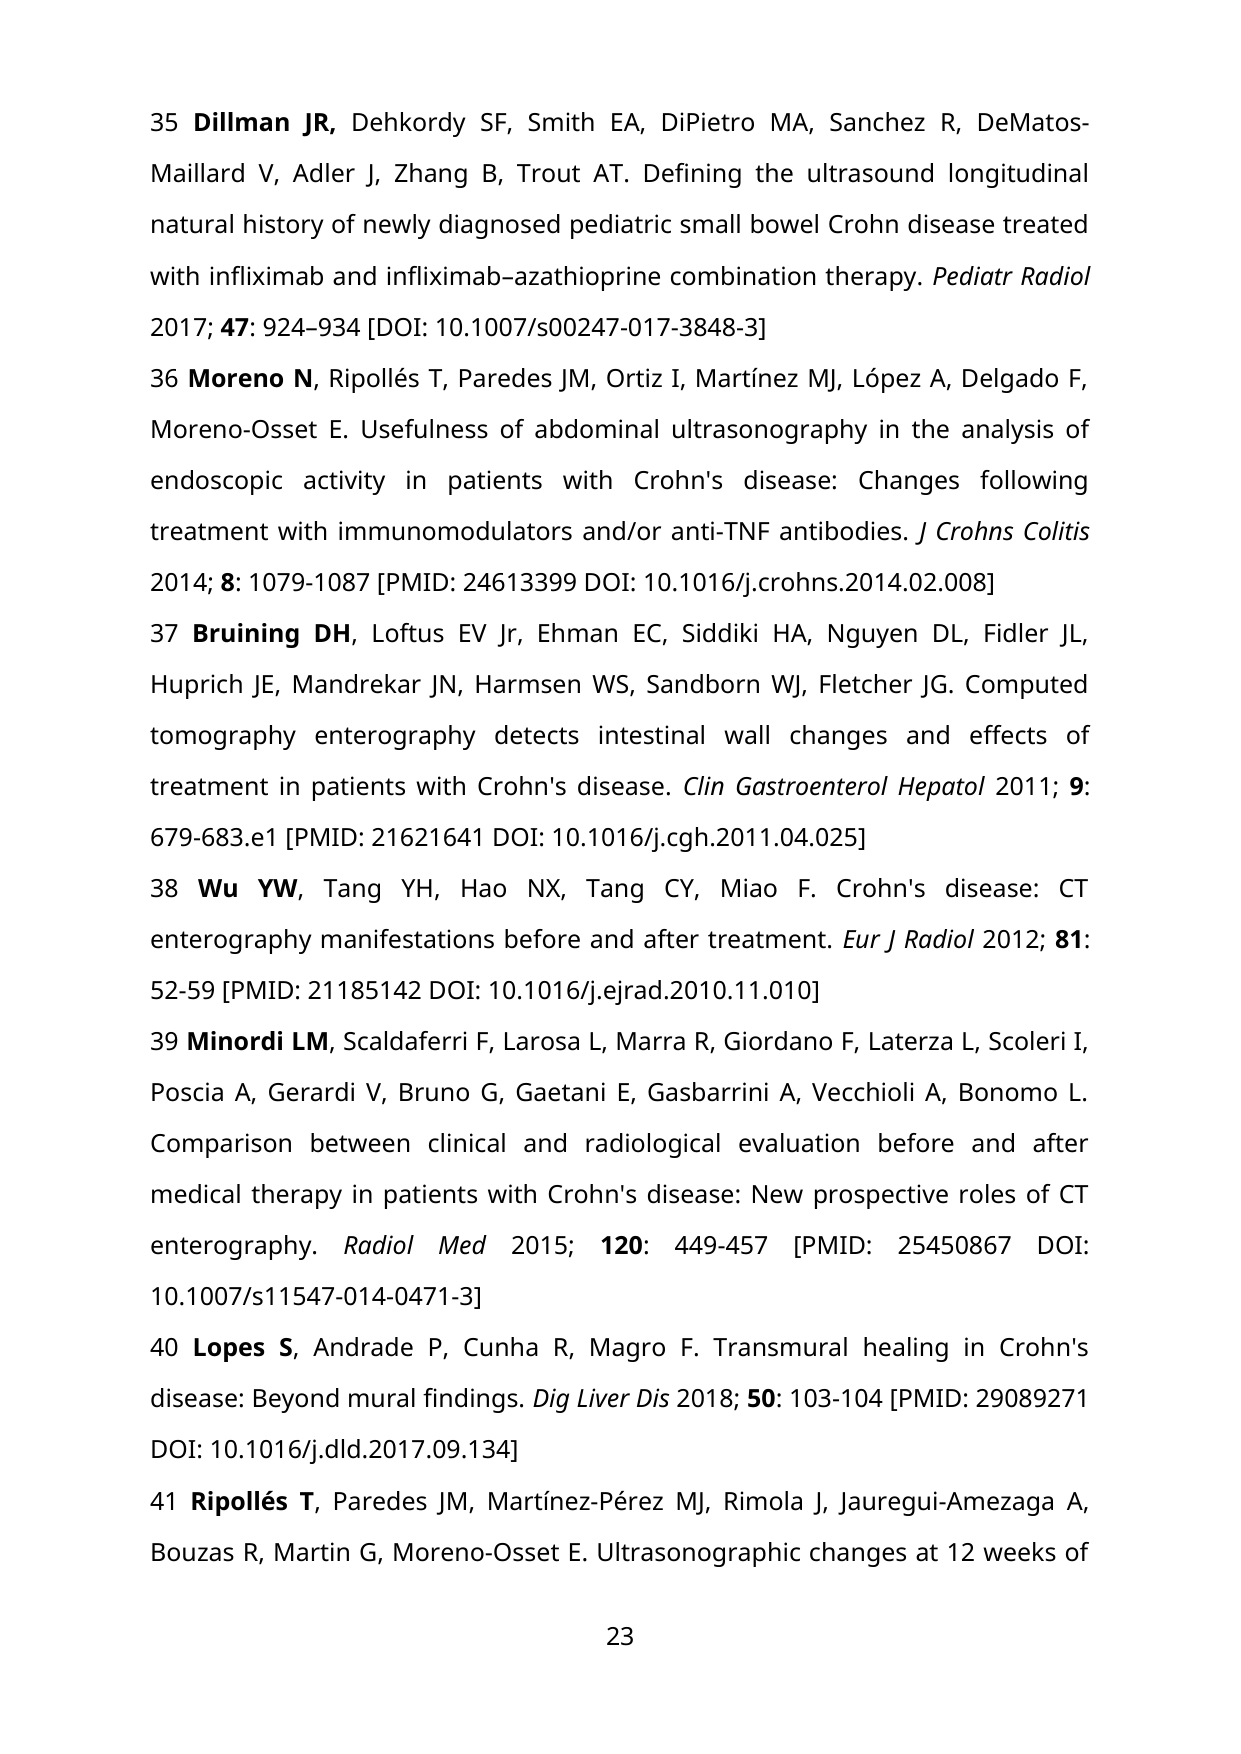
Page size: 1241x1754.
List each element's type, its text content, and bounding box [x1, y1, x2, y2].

text 36 Moreno N, Ripollés T, Paredes JM, Ortiz I, Martínez MJ, López A, Delgado F, Moreno-Osset E. Usefulness of abdominal ultrasonography in the analysis of endoscopic activity in patients with Crohn's disease: Changes following treatment with immunomodulators and/or anti-TNF antibodies. J Crohns Colitis 2014; 8: 1079-1087 [PMID: 24613399 DOI: 10.1016/j.crohns.2014.02.008] [150, 360, 1090, 598]
text 38 Wu YW, Tang YH, Hao NX, Tang CY, Miao F. Crohn's disease: CT enterography manifestations before and after treatment. Eur J Radiol 2012; 81: 52-59 [PMID: 21185142 DOI: 10.1016/j.ejrad.2010.11.010] [150, 871, 1090, 1007]
text 37 Bruining DH, Loftus EV Jr, Ehman EC, Siddiki HA, Nguyen DL, Fidler JL, Huprich JE, Mandrekar JN, Harmsen WS, Sandborn WJ, Fletcher JG. Computed tomography enterography detects intestinal wall changes and effects of treatment in patients with Crohn's disease. Clin Gastroenterol Hepatol 2011; 9: 679-683.e1 [PMID: 21621641 DOI: 10.1016/j.cgh.2011.04.025] [150, 615, 1090, 854]
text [150, 1483, 1090, 1568]
text 40 Lopes S, Andrade P, Cunha R, Magro F. Transmural healing in Crohn's disease: Beyond mural findings. Dig Liver Dis 2018; 50: 103-104 [PMID: 29089271 DOI: 10.1016/j.dld.2017.09.134] [150, 1330, 1090, 1466]
text 35 Dillman JR, Dehkordy SF, Smith EA, DiPietro MA, Sanchez R, DeMatos-Maillard V, Adler J, Zhang B, Trout AT. Defining the ultrasound longitudinal natural history of newly diagnosed pediatric small bowel Crohn disease treated with infliximab and infliximab–azathioprine combination therapy. Pediatr Radiol 2017; 47: 924–934 [DOI: 10.1007/s00247-017-3848-3] [150, 105, 1090, 343]
text 39 Minordi LM, Scaldaferri F, Larosa L, Marra R, Giordano F, Laterza L, Scoleri I, Poscia A, Gerardi V, Bruno G, Gaetani E, Gasbarrini A, Vecchioli A, Bonomo L. Comparison between clinical and radiological evaluation before and after medical therapy in patients with Crohn's disease: New prospective roles of CT enterography. Radiol Med 2015; 120: 449-457 [PMID: 25450867 DOI: 10.1007/s11547-014-0471-3] [150, 1024, 1090, 1313]
